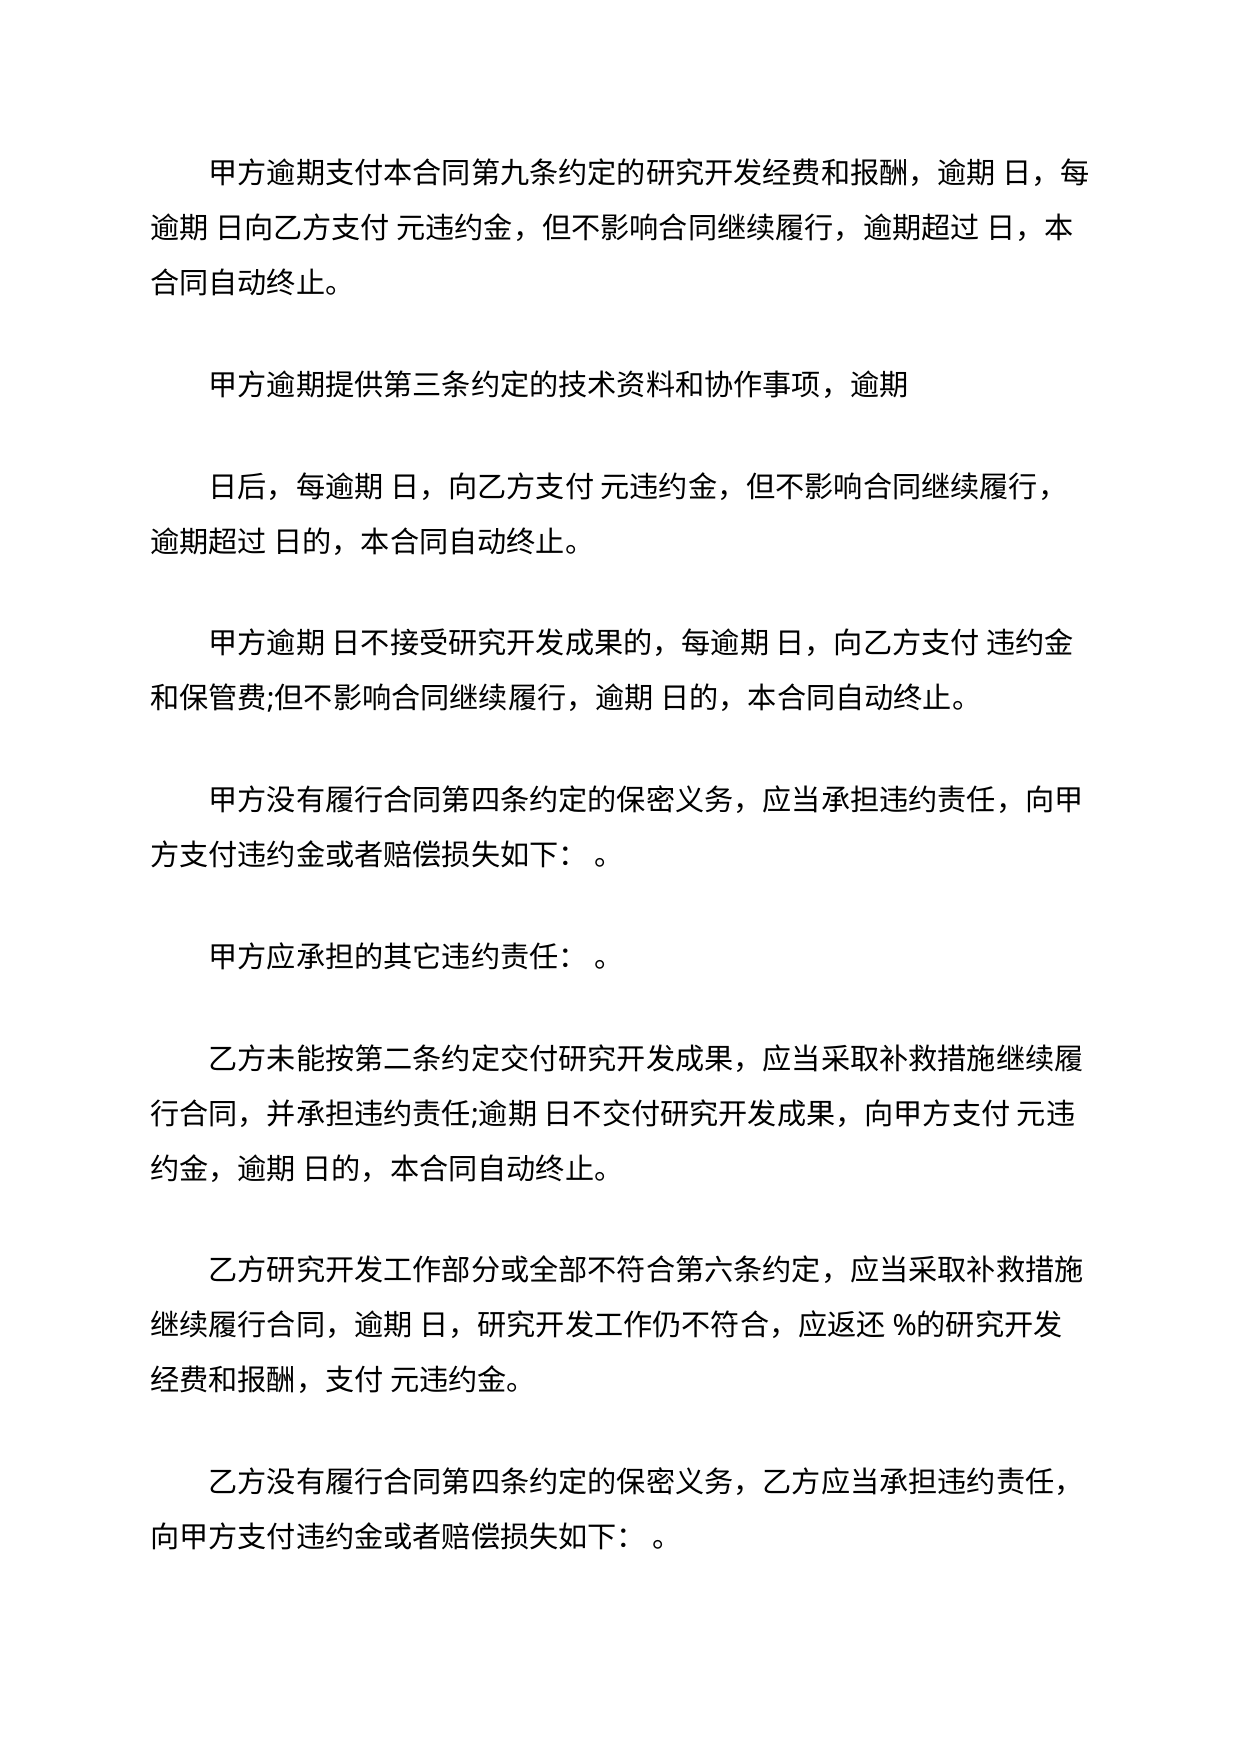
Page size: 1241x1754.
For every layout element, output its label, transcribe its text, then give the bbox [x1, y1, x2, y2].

text 甲方没有履行合同第四条约定的保密义务，应当承担违约责任，向甲方支付违约金或者赔偿损失如下： 。 [150, 777, 1090, 874]
text 甲方应承担的其它违约责任： 。 [150, 933, 1090, 976]
text 乙方未能按第二条约定交付研究开发成果，应当采取补救措施继续履行合同，并承担违约责任;逾期 日不交付研究开发成果，向甲方支付 元违约金，逾期 日的，本合同自动终止。 [150, 1035, 1090, 1187]
text 甲方逾期提供第三条约定的技术资料和协作事项，逾期 [150, 362, 1090, 404]
text 甲方逾期支付本合同第九条约定的研究开发经费和报酬，逾期 日，每逾期 日向乙方支付 元违约金，但不影响合同继续履行，逾期超过 日，本合同自动终止。 [150, 150, 1090, 302]
text 日后，每逾期 日，向乙方支付 元违约金，但不影响合同继续履行，逾期超过 日的，本合同自动终止。 [150, 463, 1090, 561]
text 乙方研究开发工作部分或全部不符合第六条约定，应当采取补救措施继续履行合同，逾期 日，研究开发工作仍不符合，应返还 %的研究开发经费和报酬，支付 元违约金。 [150, 1247, 1090, 1399]
text 甲方逾期 日不接受研究开发成果的，每逾期 日，向乙方支付 违约金和保管费;但不影响合同继续履行，逾期 日的，本合同自动终止。 [150, 620, 1090, 717]
text 乙方没有履行合同第四条约定的保密义务，乙方应当承担违约责任，向甲方支付违约金或者赔偿损失如下： 。 [150, 1459, 1090, 1556]
